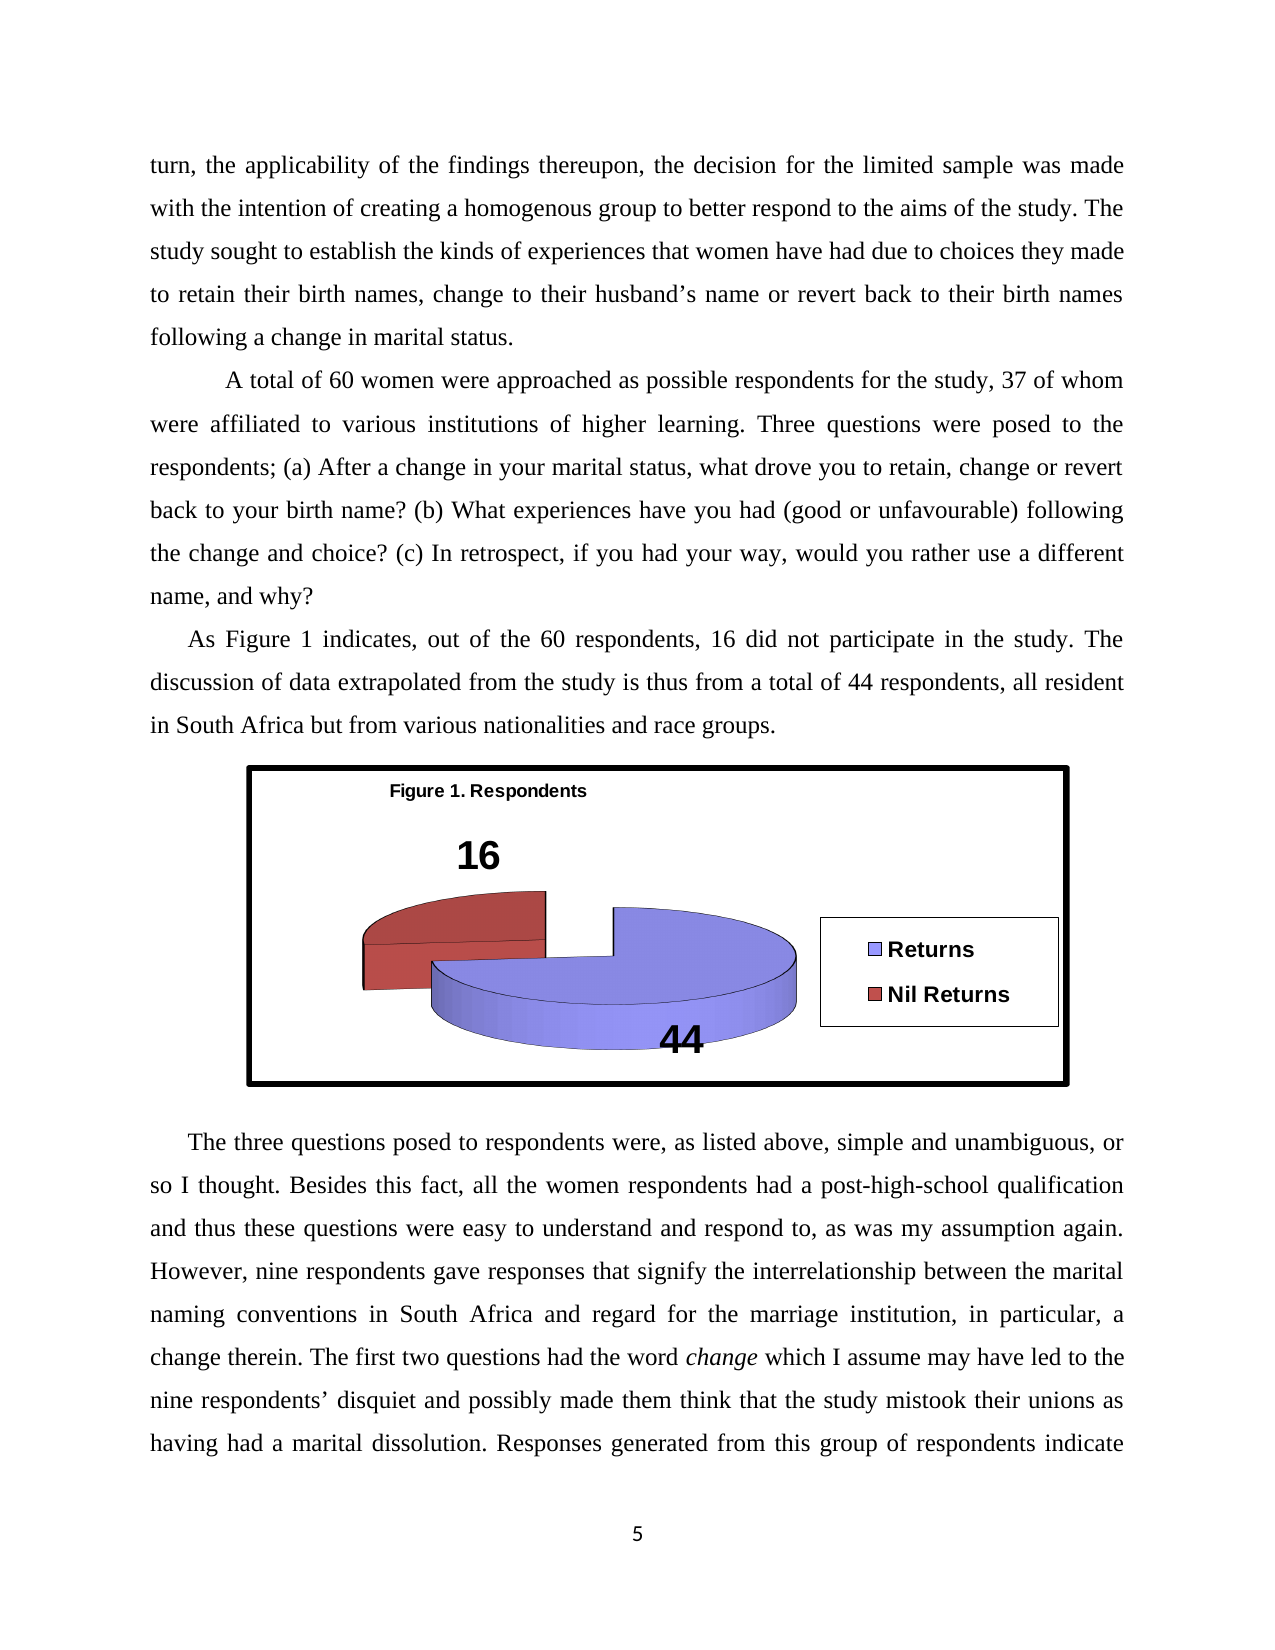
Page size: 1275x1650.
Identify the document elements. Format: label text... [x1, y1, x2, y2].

text As Figure 1 indicates, out of the 60 respondents, 16 did not participate in the study. The discussion of data extrapolated from the study is thus from a total of 44 respondents, all resident in South Africa but from various nationalities and race groups. [150, 624, 1125, 739]
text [150, 150, 1125, 351]
text A total of 60 women were approached as possible respondents for the study, 37 of whom were affiliated to various institutions of higher learning. Three questions were posed to the respondents; (a) After a change in your marital status, what drove you to retain, change or revert back to your birth name? (b) What experiences have you had (good or unfavourable) following the change and choice? (c) In retrospect, if you had your way, would you rather use a different name, and why? [150, 366, 1125, 610]
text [150, 808, 1125, 1457]
